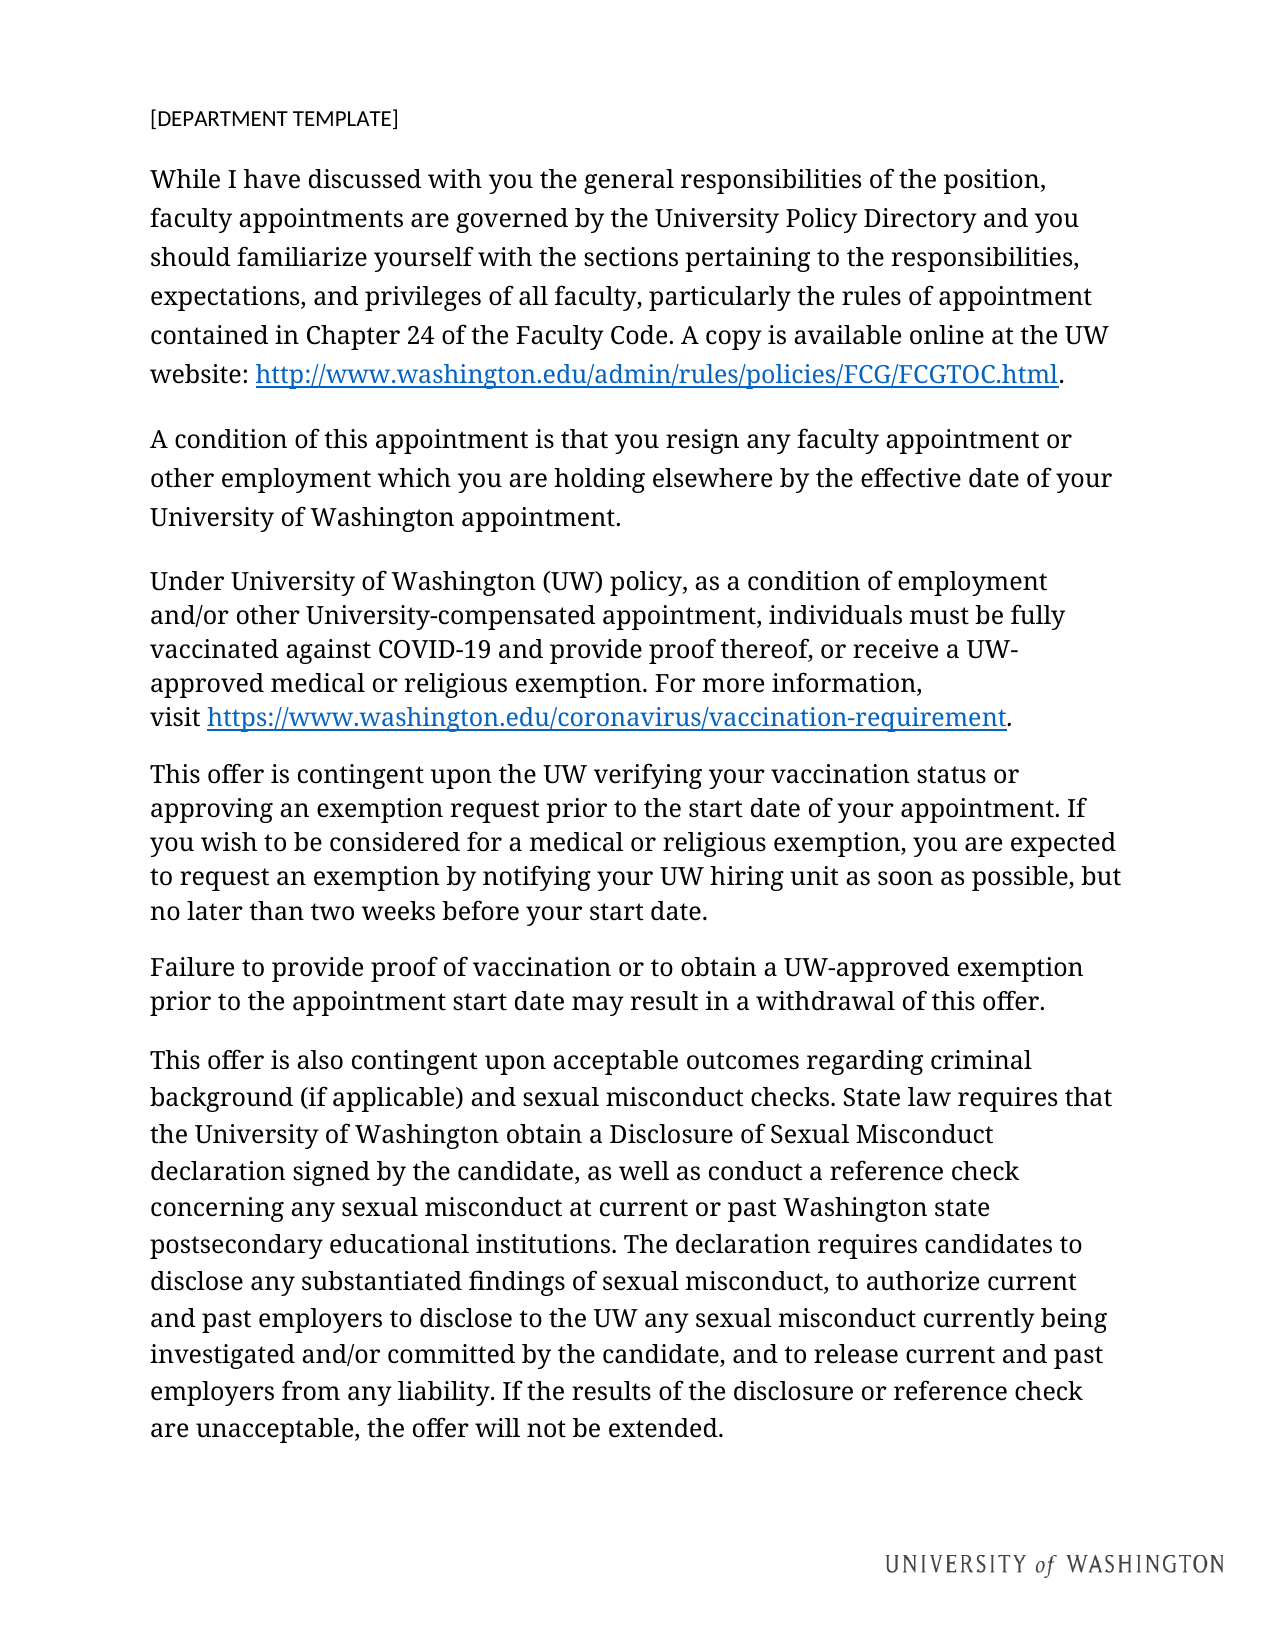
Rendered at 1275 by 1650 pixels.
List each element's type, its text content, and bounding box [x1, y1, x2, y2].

text A condition of this appointment is that you resign any faculty appointment or other employment which you are holding elsewhere by the effective date of your University of Washington appointment. [150, 421, 1125, 534]
text Under University of Washington (UW) policy, as a condition of employment and/or other University-compensated appointment, individuals must be fully vaccinated against COVID-19 and provide proof thereof, or receive a UW-approved medical or religious exemption. For more information, visit https://www.washington.edu/coronavirus/vaccination-requirement. [150, 564, 1125, 734]
text Failure to provide proof of vaccination or to obtain a UW-approved exemption prior to the appointment start date may result in a withdrawal of this offer. [150, 950, 1125, 1018]
text This offer is also contingent upon acceptable outcomes regarding criminal background (if applicable) and sexual misconduct checks. State law requires that the University of Washington obtain a Disclosure of Sexual Misconduct declaration signed by the candidate, as well as conduct a reference check concerning any sexual misconduct at current or past Washington state postsecondary educational institutions. The declaration requires candidates to disclose any substantiated findings of sexual misconduct, to authorize current and past employers to disclose to the UW any sexual misconduct currently being investigated and/or committed by the candidate, and to release current and past employers from any liability. If the results of the disclosure or reference check are unacceptable, the offer will not be extended. [150, 1043, 1125, 1445]
text While I have discussed with you the general responsibilities of the position, faculty appointments are governed by the University Policy Directory and you should familiarize yourself with the sections pertaining to the responsibilities, expectations, and privileges of all faculty, particularly the rules of appointment contained in Chapter 24 of the Faculty Code. A copy is available online at the UW website: http://www.washington.edu/admin/rules/policies/FCG/FCGTOC.html. [150, 161, 1125, 391]
picture [885, 1555, 1223, 1578]
text This offer is contingent upon the UW verifying your vaccination status or approving an exemption request prior to the start date of your appointment. If you wish to be considered for a medical or religious exemption, you are expected to request an exemption by notifying your UW hiring unit as soon as possible, but no later than two weeks before your start date. [150, 757, 1125, 927]
